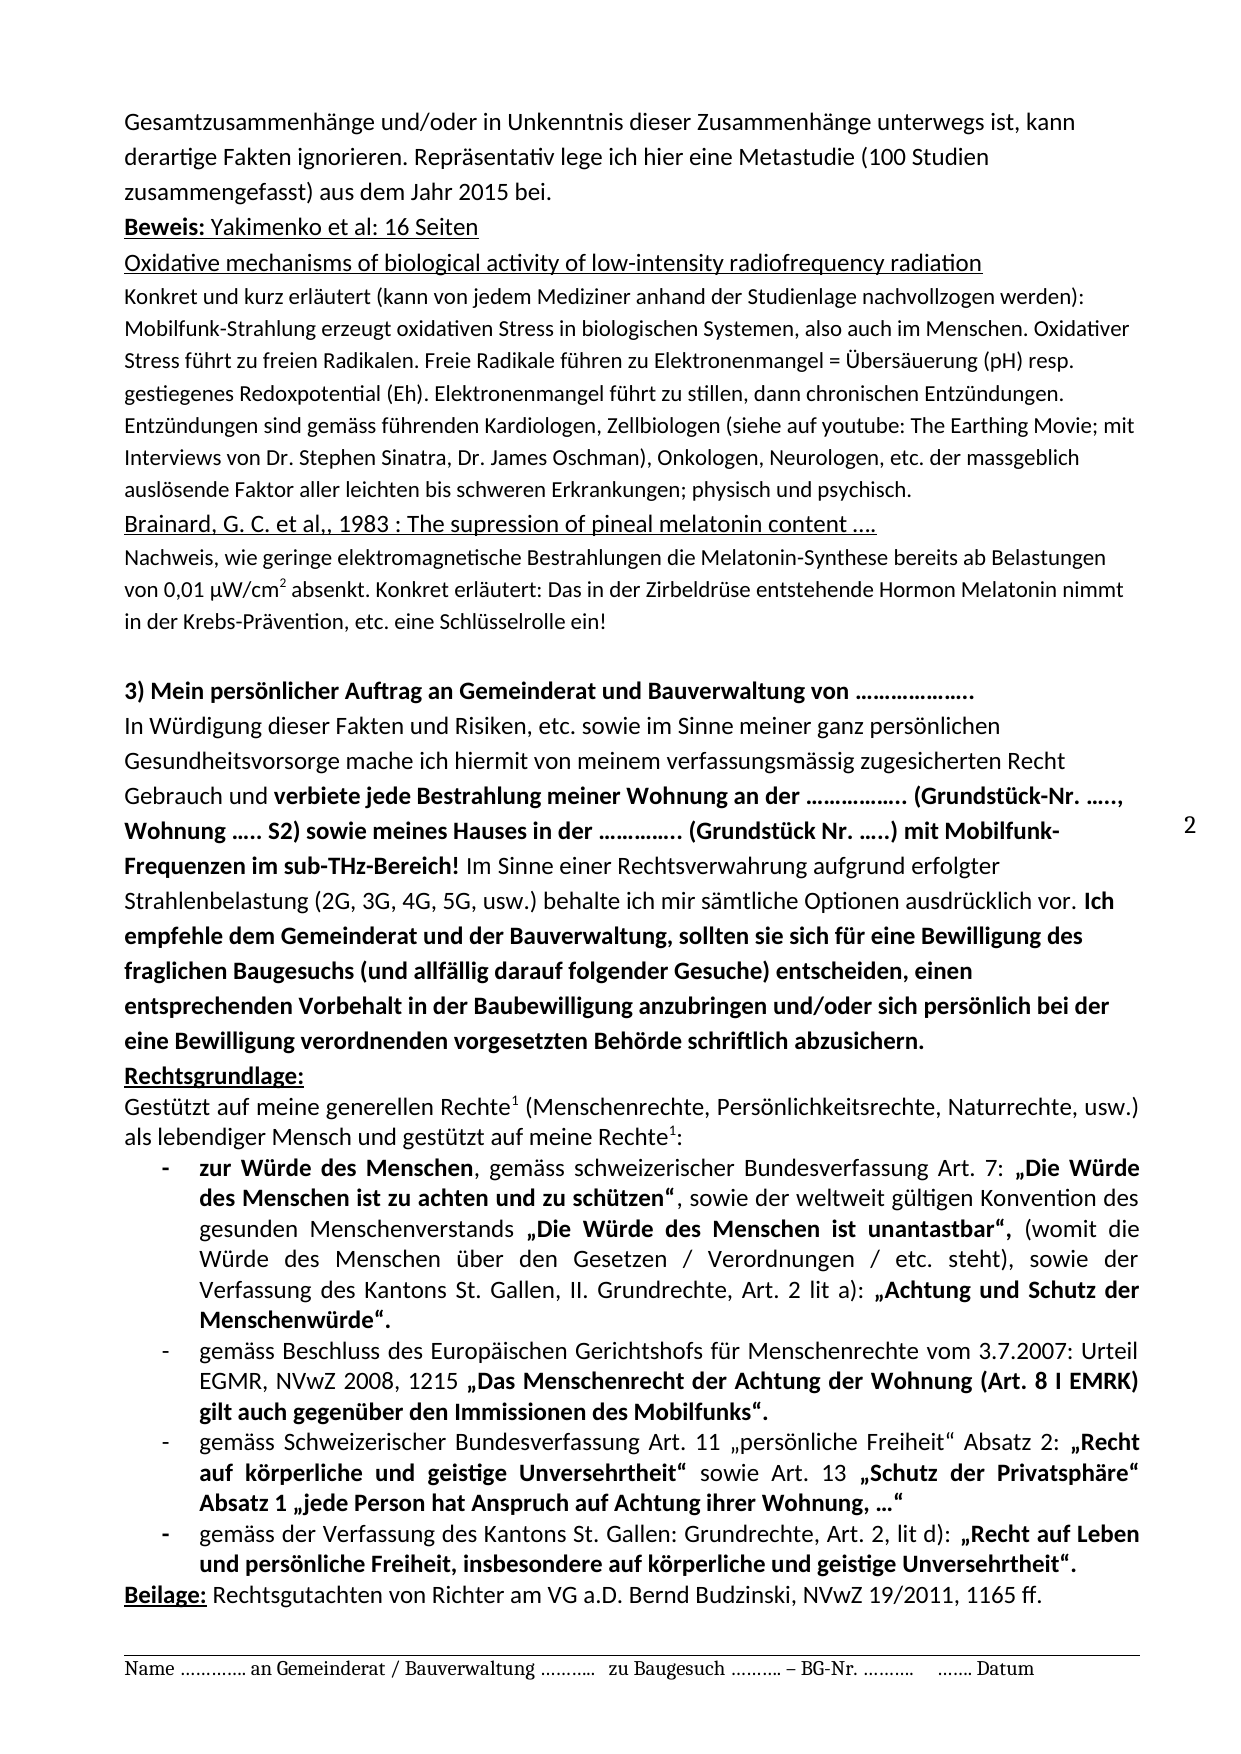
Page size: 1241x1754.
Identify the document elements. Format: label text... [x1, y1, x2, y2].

list gemäss Beschluss des Europäischen Gerichtshofs für Menschenrechte vom 3.7.2007: Urteil EGMR, NVwZ 2008, 1215 „Das Menschenrecht der Achtung der Wohnung (Art. 8 I EMRK) gilt auch gegenüber den Immissionen des Mobilfunks“. [162, 1335, 1140, 1427]
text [124, 106, 1140, 207]
text Beilage: Rechtsgutachten von Richter am VG a.D. Bernd Budzinski, NVwZ 19/2011, 1165 ff. [124, 1579, 1140, 1610]
text In Würdigung dieser Fakten und Risiken, etc. sowie im Sinne meiner ganz persönlichen Gesundheitsvorsorge mache ich hiermit von meinem verfassungsmässig zugesicherten Recht Gebrauch und verbiete jede Bestrahlung meiner Wohnung an der …………….. (Grundstück-Nr. ….., Wohnung ….. S2) sowie meines Hauses in der ………….. (Grundstück Nr. …..) mit Mobilfunk-Frequenzen im sub-THz-Bereich! Im Sinne einer Rechtsverwahrung aufgrund erfolgter Strahlenbelastung (2G, 3G, 4G, 5G, usw.) behalte ich mir sämtliche Optionen ausdrücklich vor. Ich empfehle dem Gemeinderat und der Bauverwaltung, sollten sie sich für eine Bewilligung des fraglichen Baugesuchs (und allfällig darauf folgender Gesuche) entscheiden, einen entsprechenden Vorbehalt in der Baubewilligung anzubringen und/oder sich persönlich bei der eine Bewilligung verordnenden vorgesetzten Behörde schriftlich abzusichern. [124, 710, 1140, 1056]
text Brainard, G. C. et al,, 1983 : The supression of pineal melatonin content …. [124, 508, 1140, 538]
list gemäss Schweizerischer Bundesverfassung Art. 11 „persönliche Freiheit“ Absatz 2: „Recht auf körperliche und geistige Unversehrtheit“ sowie Art. 13 „Schutz der Privatsphäre“ Absatz 1 „jede Person hat Anspruch auf Achtung ihrer Wohnung, …“ [162, 1427, 1140, 1518]
text Gestützt auf meine generellen Rechte1 (Menschenrechte, Persönlichkeitsrechte, Naturrechte, usw.) als lebendiger Mensch und gestützt auf meine Rechte1: [124, 1091, 1140, 1152]
list gemäss der Verfassung des Kantons St. Gallen: Grundrechte, Art. 2, lit d): „Recht auf Leben und persönliche Freiheit, insbesondere auf körperliche und geistige Unversehrtheit“. [162, 1518, 1140, 1579]
text Beweis: Yakimenko et al: 16 Seiten [124, 212, 1140, 242]
text Nachweis, wie geringe elektromagnetische Bestrahlungen die Melatonin-Synthese bereits ab Belastungen von 0,01 µW/cm2 absenkt. Konkret erläutert: Das in der Zirbeldrüse entstehende Hormon Melatonin nimmt in der Krebs-Prävention, etc. eine Schlüsselrolle ein! [124, 543, 1140, 635]
text Konkret und kurz erläutert (kann von jedem Mediziner anhand der Studienlage nachvollzogen werden): [124, 282, 1140, 310]
text 3) Mein persönlicher Auftrag an Gemeinderat und Bauverwaltung von ……………….. [124, 675, 1140, 705]
list zur Würde des Menschen, gemäss schweizerischer Bundesverfassung Art. 7: „Die Würde des Menschen ist zu achten und zu schützen“, sowie der weltweit gültigen Konvention des gesunden Menschenverstands „Die Würde des Menschen ist unantastbar“, (womit die Würde des Menschen über den Gesetzen / Verordnungen / etc. steht), sowie der Verfassung des Kantons St. Gallen, II. Grundrechte, Art. 2 lit a): „Achtung und Schutz der Menschenwürde“. [162, 1152, 1140, 1335]
text Rechtsgrundlage: [124, 1060, 1140, 1091]
text Oxidative mechanisms of biological activity of low-intensity radiofrequency radiation [124, 247, 1140, 277]
text Mobilfunk-Strahlung erzeugt oxidativen Stress in biologischen Systemen, also auch im Menschen. Oxidativer Stress führt zu freien Radikalen. Freie Radikale führen zu Elektronenmangel = Übersäuerung (pH) resp. gestiegenes Redoxpotential (Eh). Elektronenmangel führt zu stillen, dann chronischen Entzündungen. Entzündungen sind gemäss führenden Kardiologen, Zellbiologen (siehe auf youtube: The Earthing Movie; mit Interviews von Dr. Stephen Sinatra, Dr. James Oschman), Onkologen, Neurologen, etc. der massgeblich auslösende Faktor aller leichten bis schweren Erkrankungen; physisch und psychisch. [124, 314, 1140, 503]
